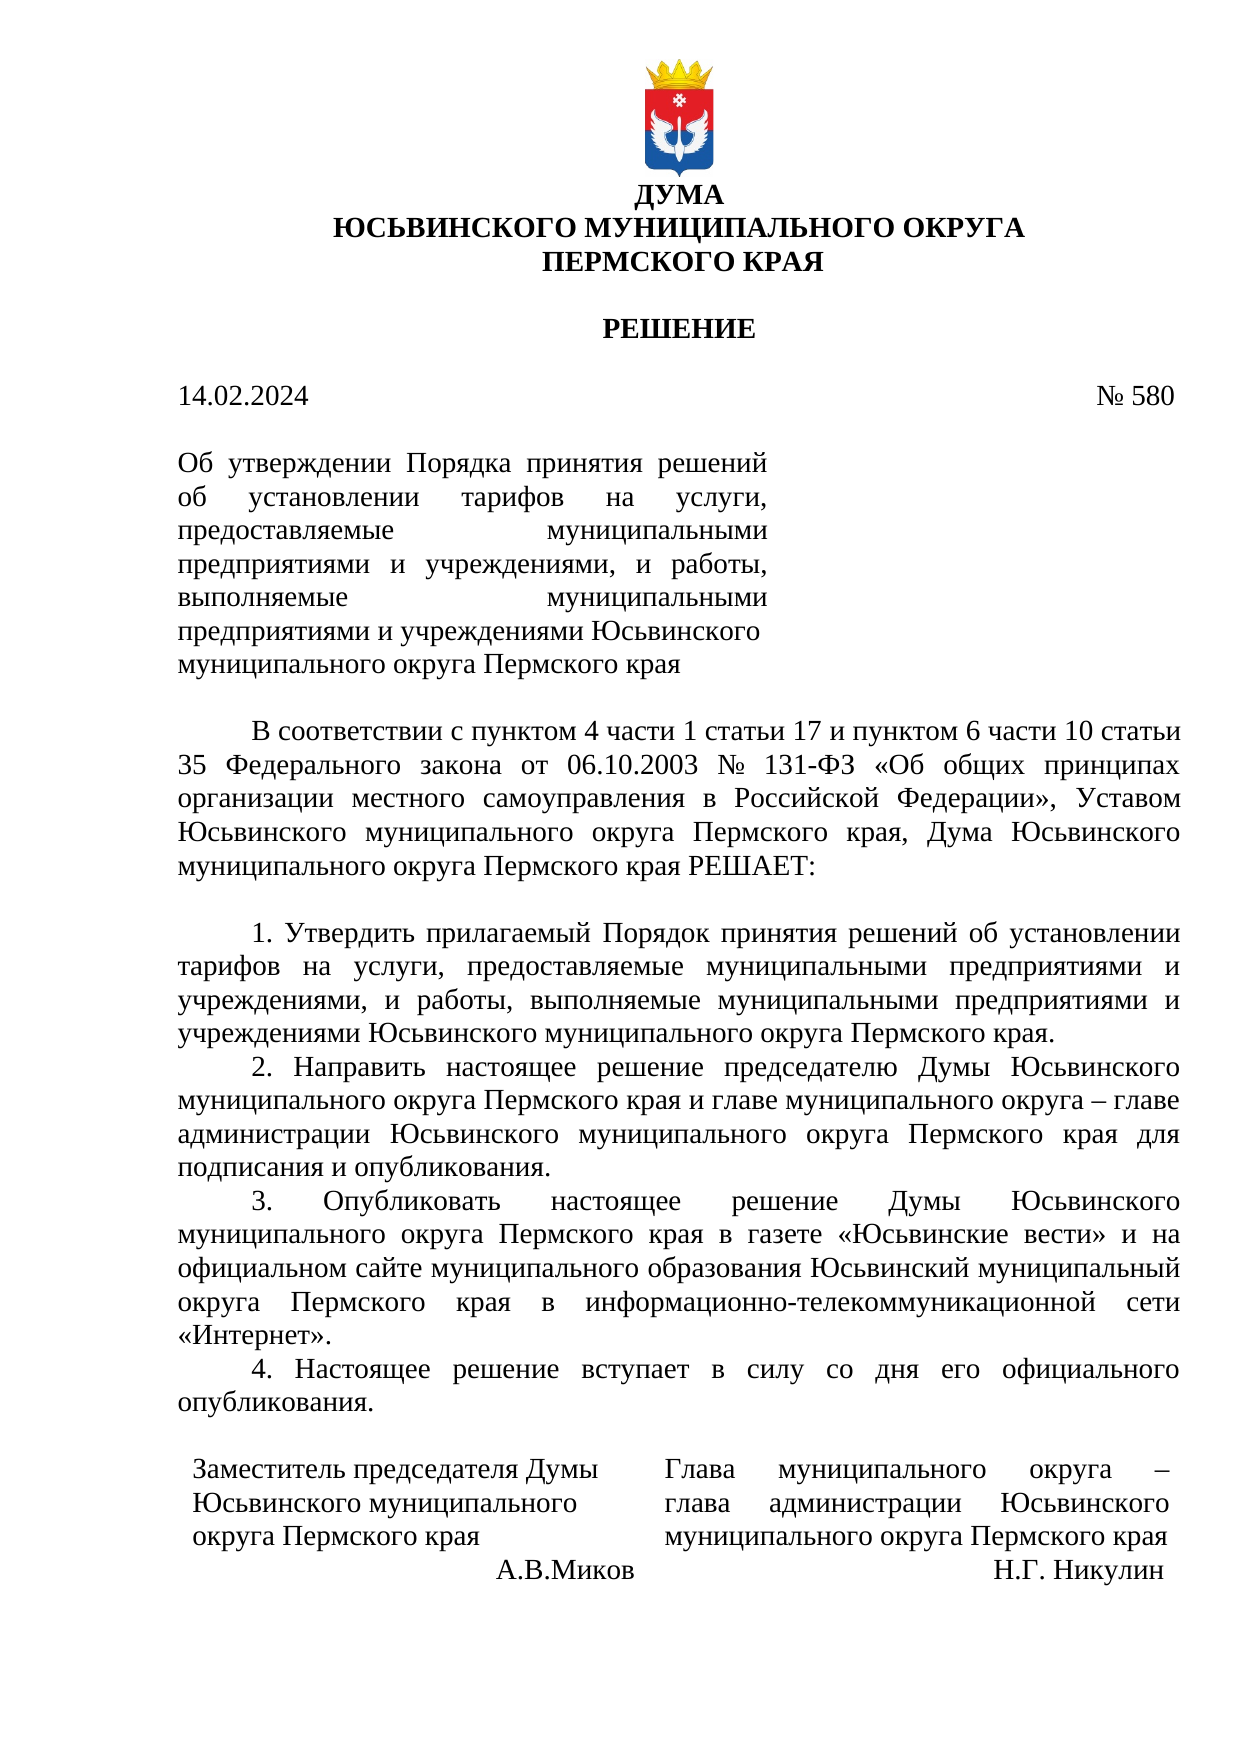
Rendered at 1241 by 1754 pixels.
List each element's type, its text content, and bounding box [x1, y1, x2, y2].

text 1. Утвердить прилагаемый Порядок принятия решений об установлении тарифов на услуги, предоставляемые муниципальными предприятиями и учреждениями, и работы, выполняемые муниципальными предприятиями и учреждениями Юсьвинского муниципального округа Пермского края. [177, 915, 1181, 1049]
table_header Заместитель председателя Думы Юсьвинского муниципального округа Пермского края А.В.Миков [193, 1451, 664, 1586]
title муниципального округа Пермского края [177, 646, 768, 680]
text ПЕРМСКОГО КРАЯ [177, 244, 1181, 277]
text 2. Направить настоящее решение председателю Думы Юсьвинского муниципального округа Пермского края и главе муниципального округа – главе администрации Юсьвинского муниципального округа Пермского края для подписания и опубликования. [177, 1049, 1181, 1183]
text 4. Настоящее решение вступает в силу со дня его официального опубликования. [177, 1351, 1181, 1418]
text В соответствии с пунктом 4 части 1 статьи 17 и пунктом 6 части 10 статьи 35 Федерального закона от 06.10.2003 № 131-ФЗ «Об общих принципах организации местного самоуправления в Российской Федерации», Уставом Юсьвинского муниципального округа Пермского края, Дума Юсьвинского муниципального округа Пермского края РЕШАЕТ: [177, 713, 1181, 881]
title Об утверждении Порядка принятия решений об установлении тарифов на услуги, предоставляемые муниципальными предприятиями и учреждениями, и работы, выполняемые муниципальными предприятиями и учреждениями Юсьвинского [177, 445, 768, 646]
picture [645, 59, 714, 177]
title 14.02.2024 № 580 [177, 378, 1181, 412]
text РЕШЕНИЕ [177, 311, 1181, 344]
table_header Глава муниципального округа – глава администрации Юсьвинского муниципального округа Пермского края Н.Г. Никулин [664, 1451, 1181, 1586]
text 3. Опубликовать настоящее решение Думы Юсьвинского муниципального округа Пермского края в газете «Юсьвинские вести» и на официальном сайте муниципального образования Юсьвинский муниципальный округа Пермского края в информационно-телекоммуникационной сети «Интернет». [177, 1183, 1181, 1351]
text ЮСЬВИНСКОГО МУНИЦИПАЛЬНОГО ОКРУГА [177, 210, 1181, 244]
text ДУМА [177, 177, 1181, 210]
